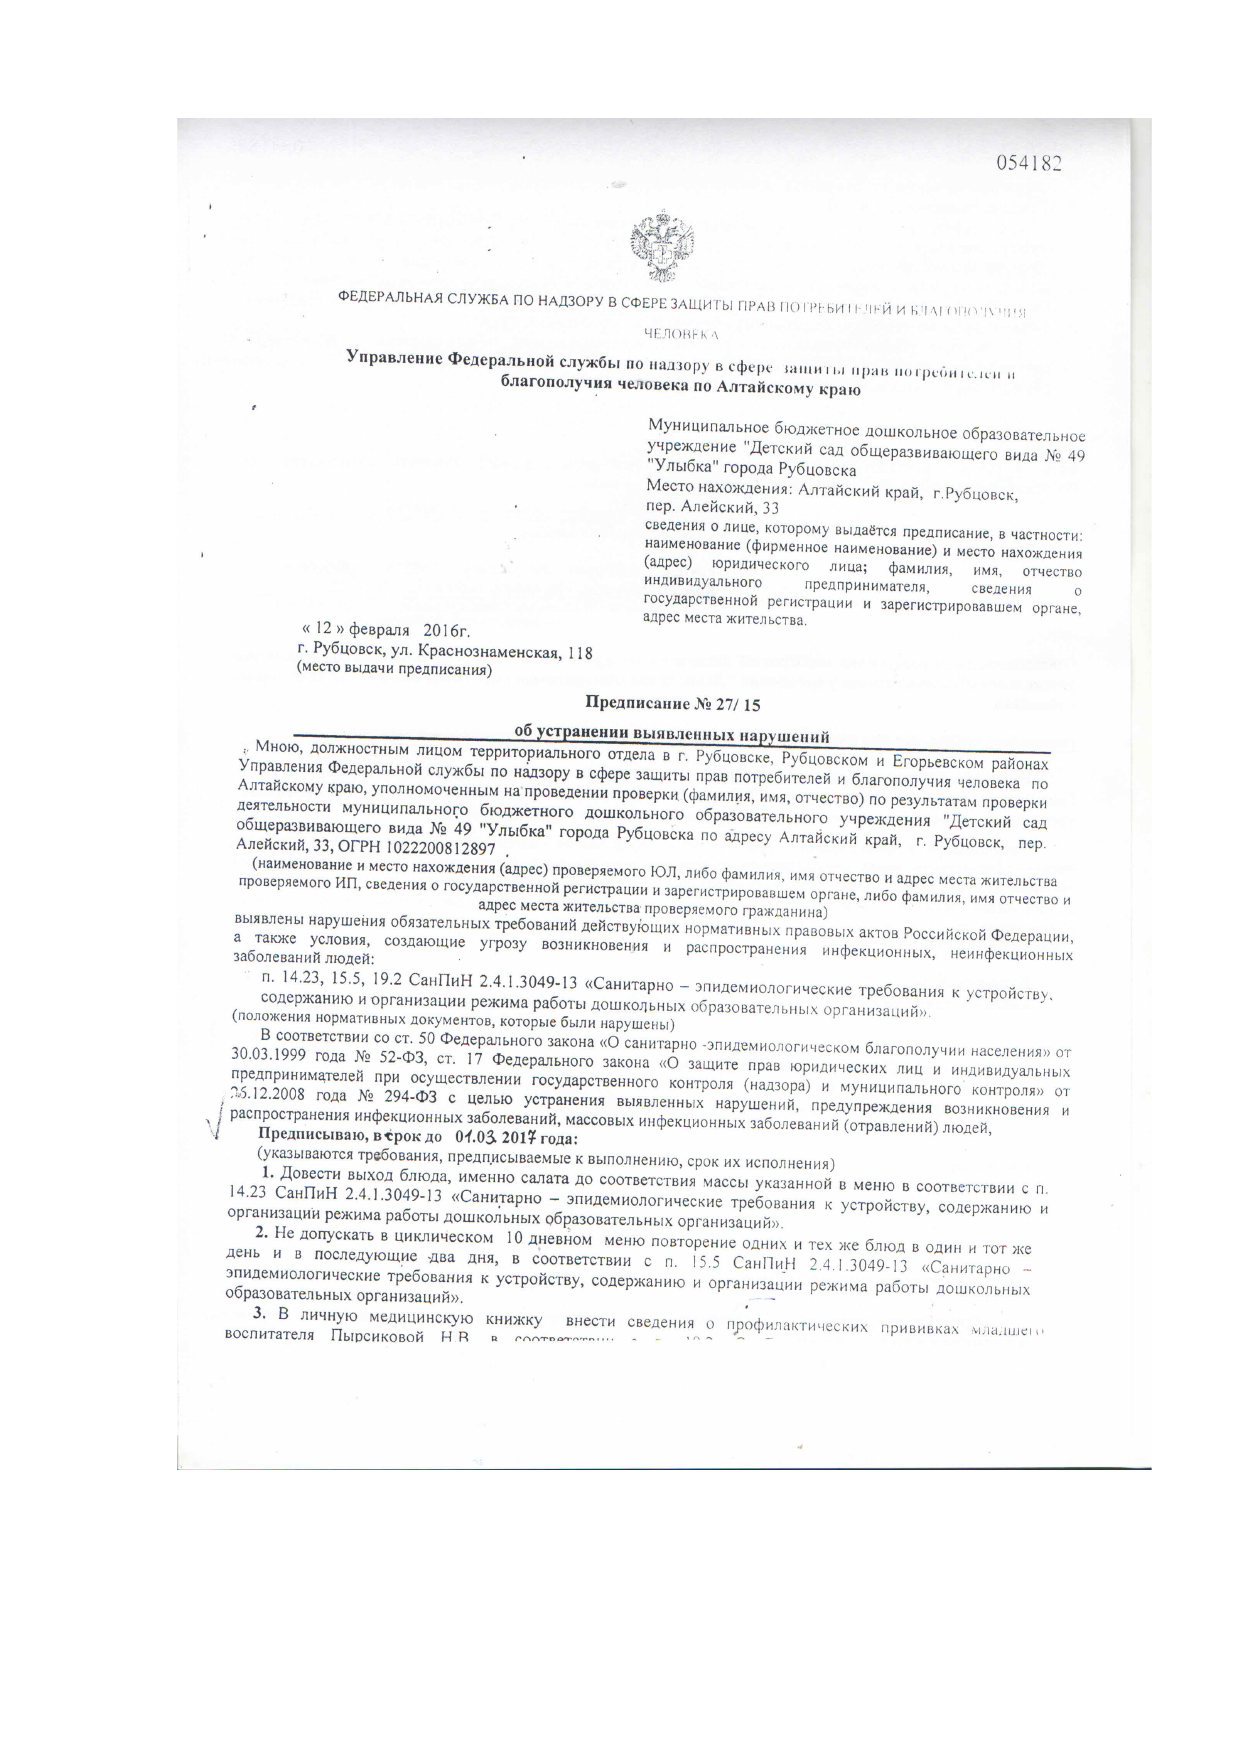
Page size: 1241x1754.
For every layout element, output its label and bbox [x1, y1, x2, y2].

picture [177, 118, 1152, 1470]
